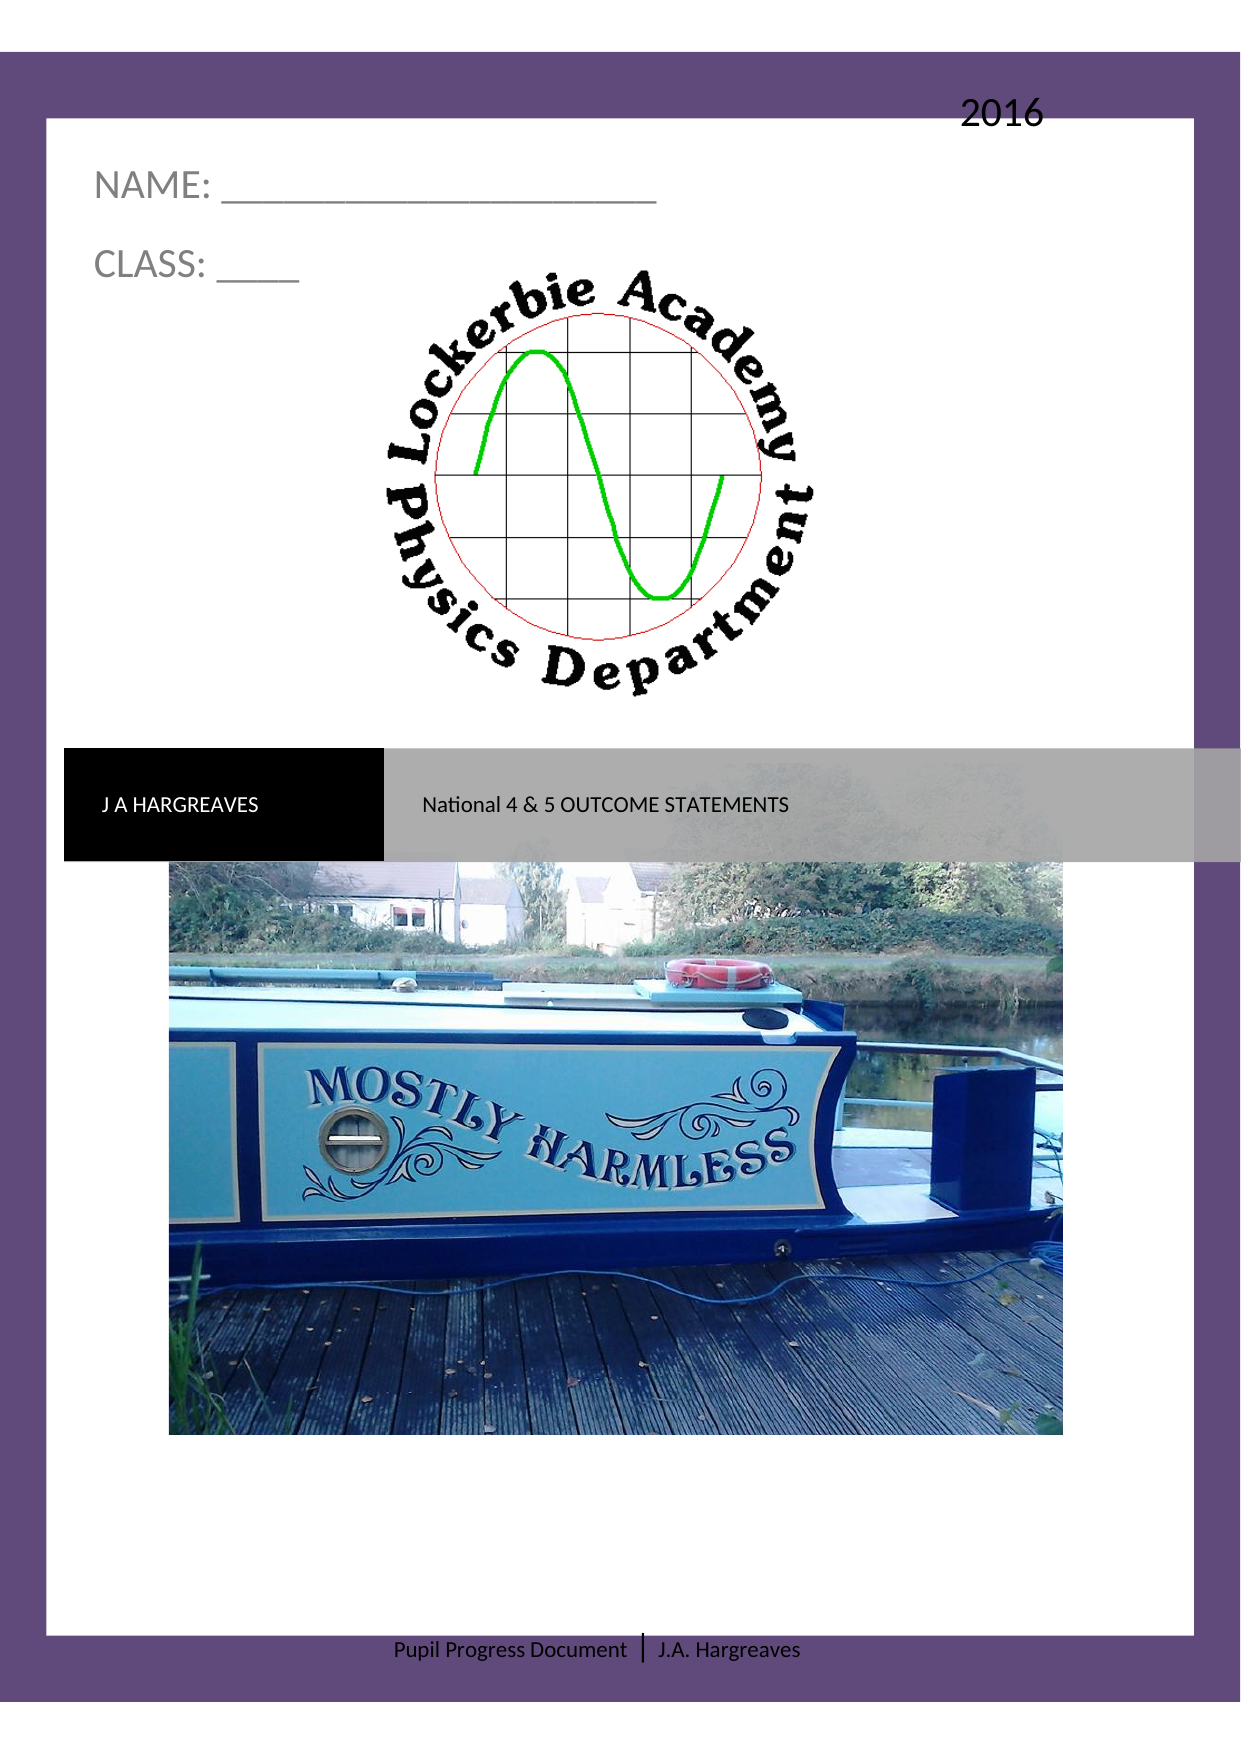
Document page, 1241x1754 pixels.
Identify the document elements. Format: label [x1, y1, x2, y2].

picture [168, 863, 1063, 1435]
picture [380, 265, 818, 697]
